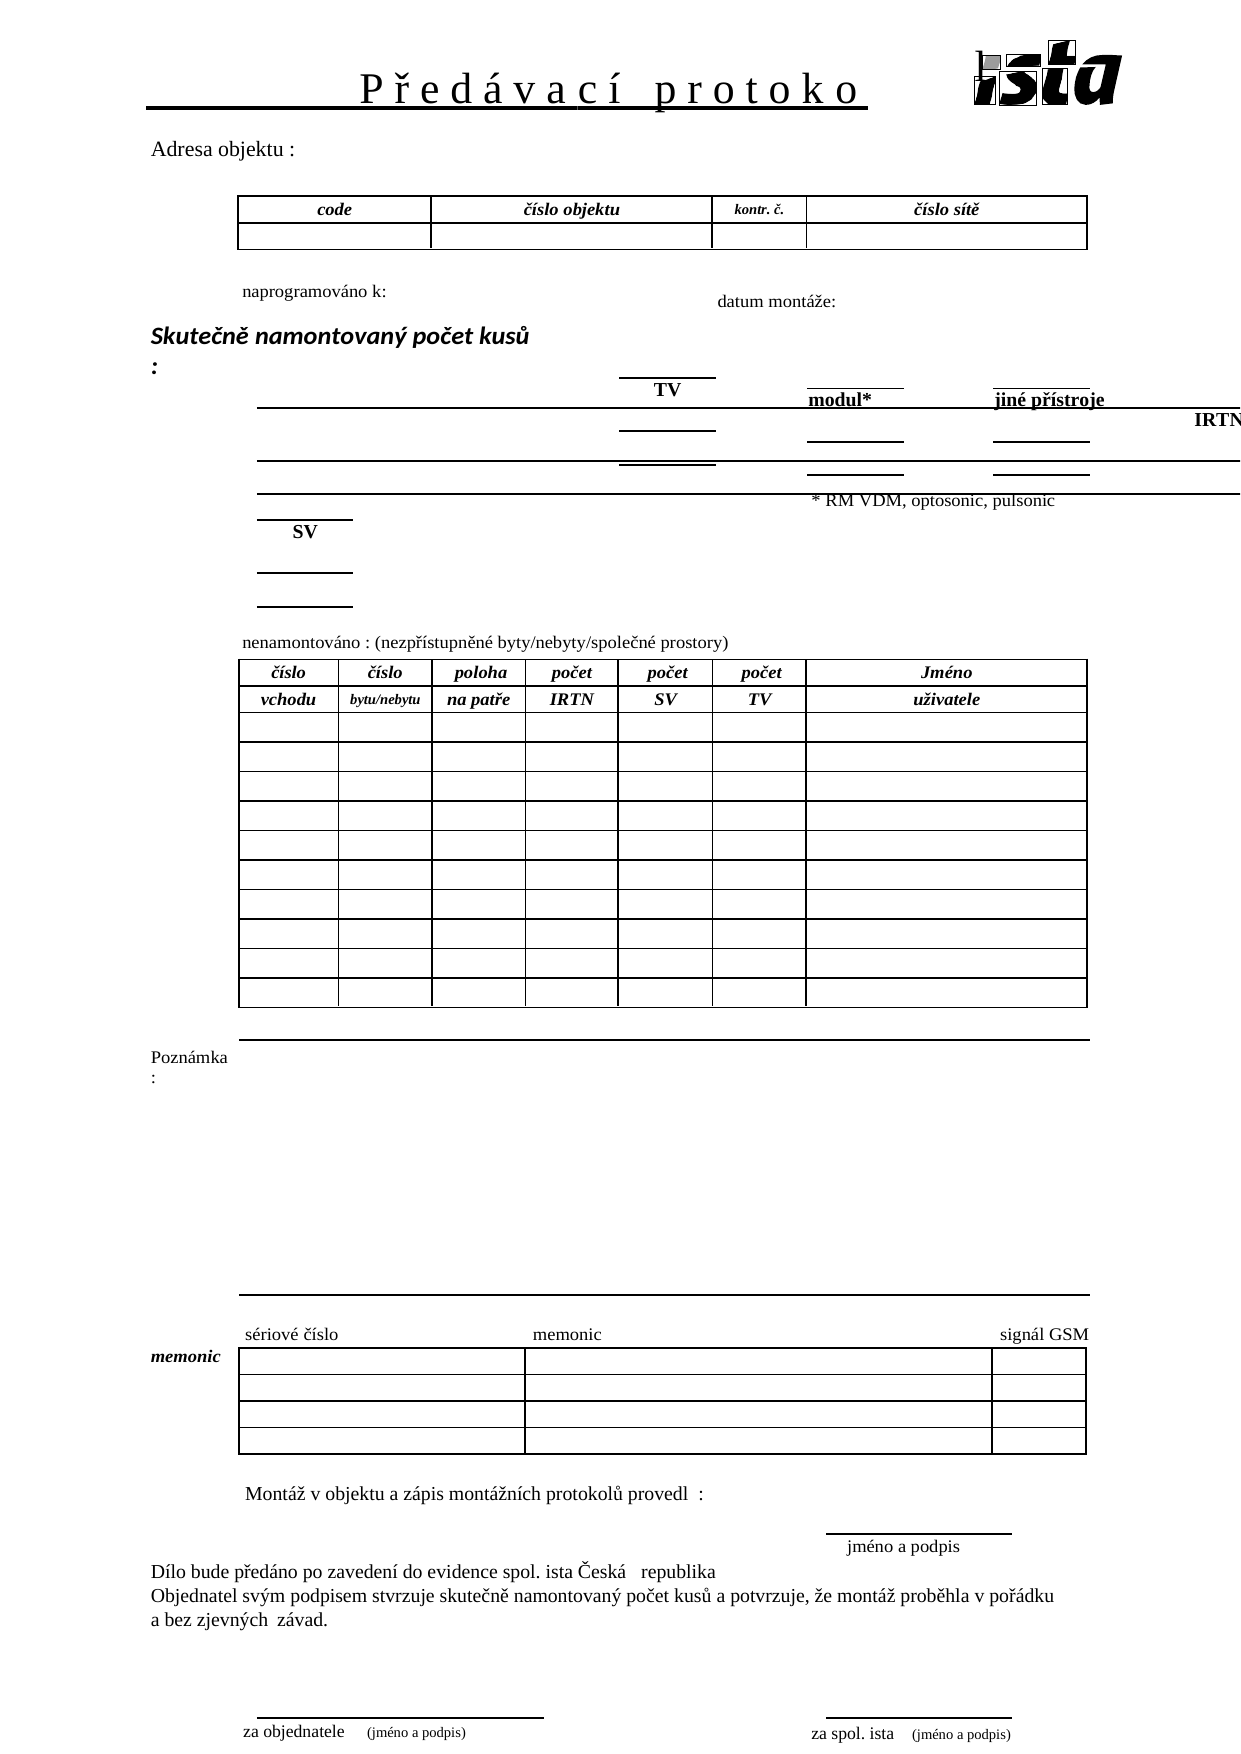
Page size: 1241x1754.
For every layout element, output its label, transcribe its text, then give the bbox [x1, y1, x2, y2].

table_header Jméno [807, 660, 1086, 685]
table_cell [526, 861, 617, 888]
table_cell [807, 831, 1086, 859]
table_cell [339, 979, 431, 1006]
subtitle Dílo bude předáno po zavedení do evidence spol. ista Česká republika [151, 1560, 1134, 1583]
table_cell [433, 861, 525, 888]
table_cell [807, 772, 1086, 800]
table_cell [713, 920, 805, 947]
table_cell [807, 890, 1086, 918]
table_header [240, 1349, 524, 1373]
table_cell [240, 979, 338, 1006]
table_header [993, 1349, 1085, 1373]
table_cell SV [619, 687, 712, 712]
subtitle Montáž v objektu a zápis montážních protokolů provedl : [245, 1482, 1134, 1504]
text Adresa objektu : [151, 136, 1134, 161]
table_cell [526, 802, 617, 829]
table_cell [240, 713, 338, 741]
text sériové číslo memonic signál GSM [245, 1324, 1134, 1344]
table_cell [619, 772, 712, 800]
table_cell [433, 979, 525, 1006]
table_cell [526, 1375, 991, 1400]
picture [983, 56, 1000, 62]
picture [1049, 41, 1075, 62]
table_cell [619, 890, 712, 918]
table_cell [713, 949, 805, 977]
table_cell [807, 713, 1086, 741]
table_cell [240, 1375, 524, 1400]
table_cell [432, 224, 711, 248]
table_cell [619, 743, 712, 771]
table_cell uživatele [807, 687, 1086, 712]
table_cell [713, 713, 805, 741]
table_cell [526, 772, 617, 800]
table_cell [240, 743, 338, 771]
table_header [526, 1349, 991, 1373]
table_cell [619, 713, 712, 741]
table_cell [619, 949, 712, 977]
table_cell [339, 802, 431, 829]
table_header kontr. č. [713, 197, 806, 222]
table_cell [240, 802, 338, 829]
table_cell TV [713, 687, 805, 712]
text za spol. ista (jméno a podpis) [811, 1723, 1134, 1743]
table_cell [526, 1402, 991, 1427]
table_cell [807, 743, 1086, 771]
table_cell [433, 831, 525, 859]
table_cell [240, 1402, 524, 1427]
table_cell [619, 920, 712, 947]
table_header počet [526, 660, 617, 685]
table_cell [433, 743, 525, 771]
table_cell [993, 1402, 1085, 1427]
table_cell [713, 772, 805, 800]
text datum montáže: [717, 291, 1134, 311]
table_header číslo [240, 660, 338, 685]
table_cell na patře [433, 687, 525, 712]
table_cell [619, 802, 712, 829]
table_cell [240, 861, 338, 888]
table_cell [433, 802, 525, 829]
table_header code [239, 197, 430, 222]
table_cell [526, 920, 617, 947]
table_cell [619, 861, 712, 888]
table_cell [807, 920, 1086, 947]
table_cell bytu/nebytu [339, 687, 431, 712]
table_cell [713, 861, 805, 888]
table_header číslo [339, 660, 431, 685]
text Poznámka : [151, 1046, 237, 1087]
table_cell [526, 1428, 991, 1453]
table_cell [339, 949, 431, 977]
table_cell [713, 224, 806, 248]
table_cell [526, 831, 617, 859]
text nenamontováno : (nezpřístupněné byty/nebyty/společné prostory) [242, 632, 1134, 653]
table_cell [433, 713, 525, 741]
table_header poloha [433, 660, 525, 685]
table_cell [433, 949, 525, 977]
text naprogramováno k: [242, 281, 532, 301]
table_cell [713, 743, 805, 771]
table_cell [240, 1428, 524, 1453]
table_cell [433, 890, 525, 918]
table_cell [807, 861, 1086, 888]
text * RM VDM, optosonic, pulsonic [811, 397, 1134, 510]
table_cell [993, 1375, 1085, 1400]
table_cell [339, 861, 431, 888]
table_cell [807, 224, 1086, 248]
table_cell [339, 890, 431, 918]
table_cell [713, 979, 805, 1006]
table_cell [713, 890, 805, 918]
table_cell [240, 949, 338, 977]
table_cell [713, 802, 805, 829]
table_cell [993, 1428, 1085, 1453]
table_cell [526, 949, 617, 977]
table_cell [713, 831, 805, 859]
table_cell IRTN [526, 687, 617, 712]
text Objednatel svým podpisem stvrzuje skutečně namontovaný počet kusů a potvrzuje, že montáž proběhla v pořádku a bez zjevných závad. [151, 1584, 1063, 1631]
table_cell [807, 979, 1086, 1006]
text za objednatele (jméno a podpis) [243, 1721, 466, 1741]
table_header počet [619, 660, 712, 685]
text jméno a podpis [135, 1536, 960, 1556]
table_cell [239, 224, 430, 248]
table_cell [807, 949, 1086, 977]
table_cell [240, 920, 338, 947]
text memonic [151, 1346, 237, 1367]
table_header číslo objektu [432, 197, 711, 222]
picture [1007, 55, 1040, 62]
table_cell vchodu [240, 687, 338, 712]
table_cell [619, 979, 712, 1006]
table_cell [339, 772, 431, 800]
table_cell [339, 831, 431, 859]
table_cell [433, 920, 525, 947]
text P ř e d á v a c í p r o t o k o [146, 62, 1134, 113]
table_cell [433, 772, 525, 800]
table_cell [619, 831, 712, 859]
table_header číslo sítě [807, 197, 1086, 222]
text Skutečně namontovaný počet kusů : [151, 320, 532, 381]
table_cell [526, 890, 617, 918]
table_cell [339, 920, 431, 947]
table_cell [526, 979, 617, 1006]
table_cell [339, 743, 431, 771]
table_cell [240, 772, 338, 800]
table_cell [339, 713, 431, 741]
table_cell [807, 802, 1086, 829]
table_cell [526, 743, 617, 771]
table_cell [240, 831, 338, 859]
table_cell [240, 890, 338, 918]
table_cell [526, 713, 617, 741]
table_header počet [713, 660, 805, 685]
